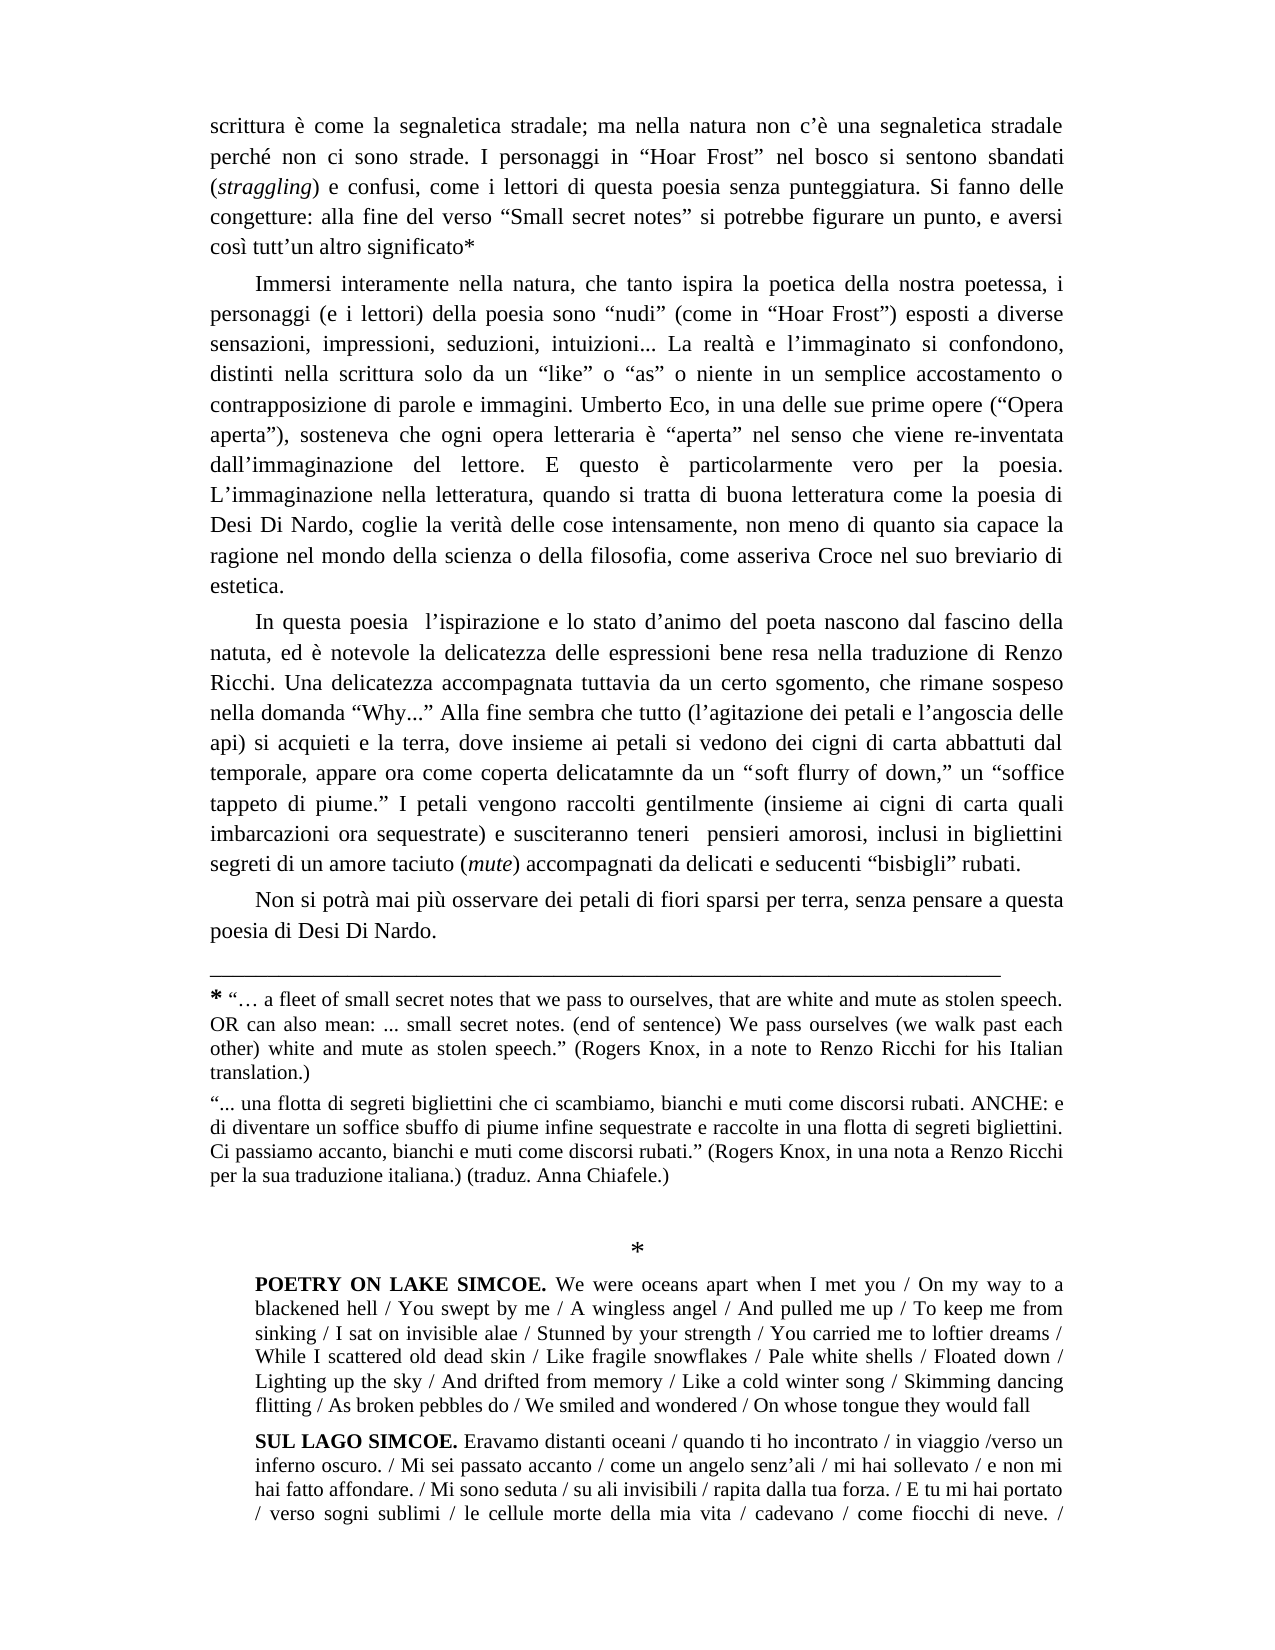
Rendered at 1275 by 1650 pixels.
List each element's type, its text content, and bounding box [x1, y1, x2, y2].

text POETRY ON LAKE SIMCOE. We were oceans apart when I met you / On my way to a blackened hell / You swept by me / A wingless angel / And pulled me up / To keep me from sinking / I sat on invisible alae / Stunned by your strength / You carried me to loftier dreams / While I scattered old dead skin / Like fragile snowflakes / Pale white shells / Floated down / Lighting up the sky / And drifted from memory / Like a cold winter song / Skimming dancing flitting / As broken pebbles do / We smiled and wondered / On whose tongue they would fall [255, 1272, 1065, 1417]
text * [210, 1234, 1065, 1267]
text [210, 112, 1065, 260]
text Immersi interamente nella natura, che tanto ispira la poetica della nostra poetessa, i personaggi (e i lettori) della poesia sono “nudi” (come in “Hoar Frost”) esposti a diverse sensazioni, impressioni, seduzioni, intuizioni... La realtà e l’immaginato si confondono, distinti nella scrittura solo da un “like” o “as” o niente in un semplice accostamento o contrapposizione di parole e immagini. Umberto Eco, in una delle sue prime opere (“Opera aperta”), sosteneva che ogni opera letteraria è “aperta” nel senso che viene re-inventata dall’immaginazione del lettore. E questo è particolarmente vero per la poesia. L’immaginazione nella letteratura, quando si tratta di buona letteratura come la poesia di Desi Di Nardo, coglie la verità delle cose intensamente, non meno di quanto sia capace la ragione nel mondo della scienza o della filosofia, come asseriva Croce nel suo breviario di estetica. [210, 270, 1065, 598]
text Non si potrà mai più osservare dei petali di fiori sparsi per terra, senza pensare a questa poesia di Desi Di Nardo. [210, 886, 1065, 943]
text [255, 1429, 1065, 1525]
text * “… a fleet of small secret notes that we pass to ourselves, that are white and mute as stolen speech. OR can also mean: ... small secret notes. (end of sentence) We pass ourselves (we walk past each other) white and mute as stolen speech.” (Rogers Knox, in a note to Renzo Ricchi for his Italian translation.) [210, 983, 1065, 1084]
text “... una flotta di segreti bigliettini che ci scambiamo, bianchi e muti come discorsi rubati. ANCHE: e di diventare un soffice sbuffo di piume infine sequestrate e raccolte in una flotta di segreti bigliettini. Ci passiamo accanto, bianchi e muti come discorsi rubati.” (Rogers Knox, in una nota a Renzo Ricchi per la sua traduzione italiana.) (traduz. Anna Chiafele.) [210, 1091, 1065, 1187]
text In questa poesia l’ispirazione e lo stato d’animo del poeta nascono dal fascino della natuta, ed è notevole la delicatezza delle espressioni bene resa nella traduzione di Renzo Ricchi. Una delicatezza accompagnata tuttavia da un certo sgomento, che rimane sospeso nella domanda “Why...” Alla fine sembra che tutto (l’agitazione dei petali e l’angoscia delle api) si acquieti e la terra, dove insieme ai petali si vedono dei cigni di carta abbattuti dal temporale, appare ora come coperta delicatamnte da un “soft flurry of down,” un “soffice tappeto di piume.” I petali vengono raccolti gentilmente (insieme ai cigni di carta quali imbarcazioni ora sequestrate) e susciteranno teneri pensieri amorosi, inclusi in bigliettini segreti di un amore taciuto (mute) accompagnati da delicati e seducenti “bisbigli” rubati. [210, 608, 1065, 876]
text _____________________________________________________________________ [210, 953, 1065, 979]
